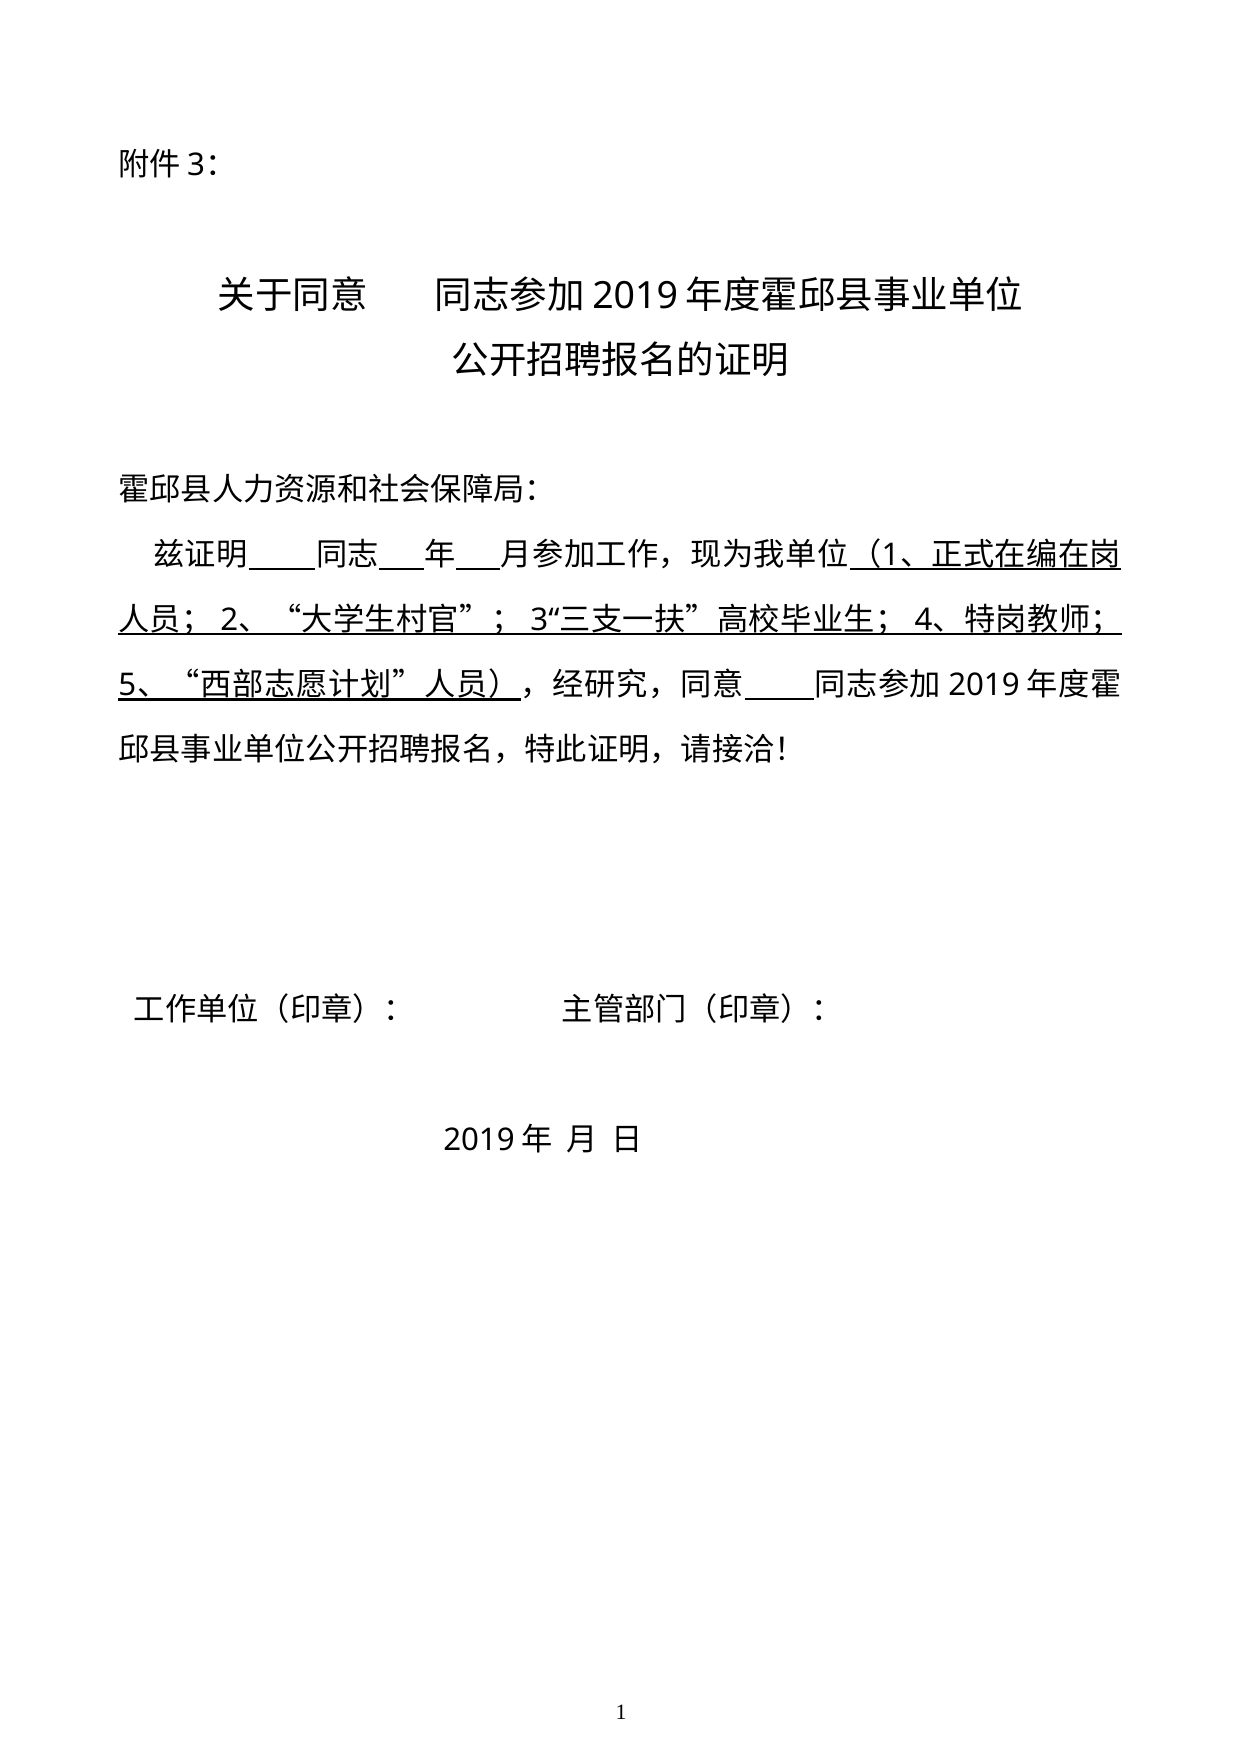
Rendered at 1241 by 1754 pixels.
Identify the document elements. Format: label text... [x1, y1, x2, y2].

text 附件3： [118, 129, 1122, 194]
text 兹证明 同志 年 月参加工作，现为我单位（1、正式在编在岗人员； 2、“大学生村官”； 3“三支一扶”高校毕业生； 4、特岗教师； 5、“西部志愿计划”人员），经研究，同意 同志参加2019年度霍邱县事业单位公开招聘报名，特此证明，请接洽！ [118, 519, 1122, 633]
text 兹证明 同志 年 月参加工作，现为我单位（1、正式在编在岗人员； 2、“大学生村官”； 3“三支一扶”高校毕业生； 4、特岗教师； 5、“西部志愿计划”人员），经研究，同意 同志参加2019年度霍邱县事业单位公开招聘报名，特此证明，请接洽！ [118, 635, 1122, 779]
text 关于同意 同志参加2019年度霍邱县事业单位 [118, 259, 1122, 324]
text 霍邱县人力资源和社会保障局： [118, 454, 1122, 519]
text 公开招聘报名的证明 [118, 324, 1122, 389]
text 工作单位（印章）： 主管部门（印章）： [118, 974, 1122, 1039]
text 2019年 月 日 [118, 1104, 1122, 1169]
